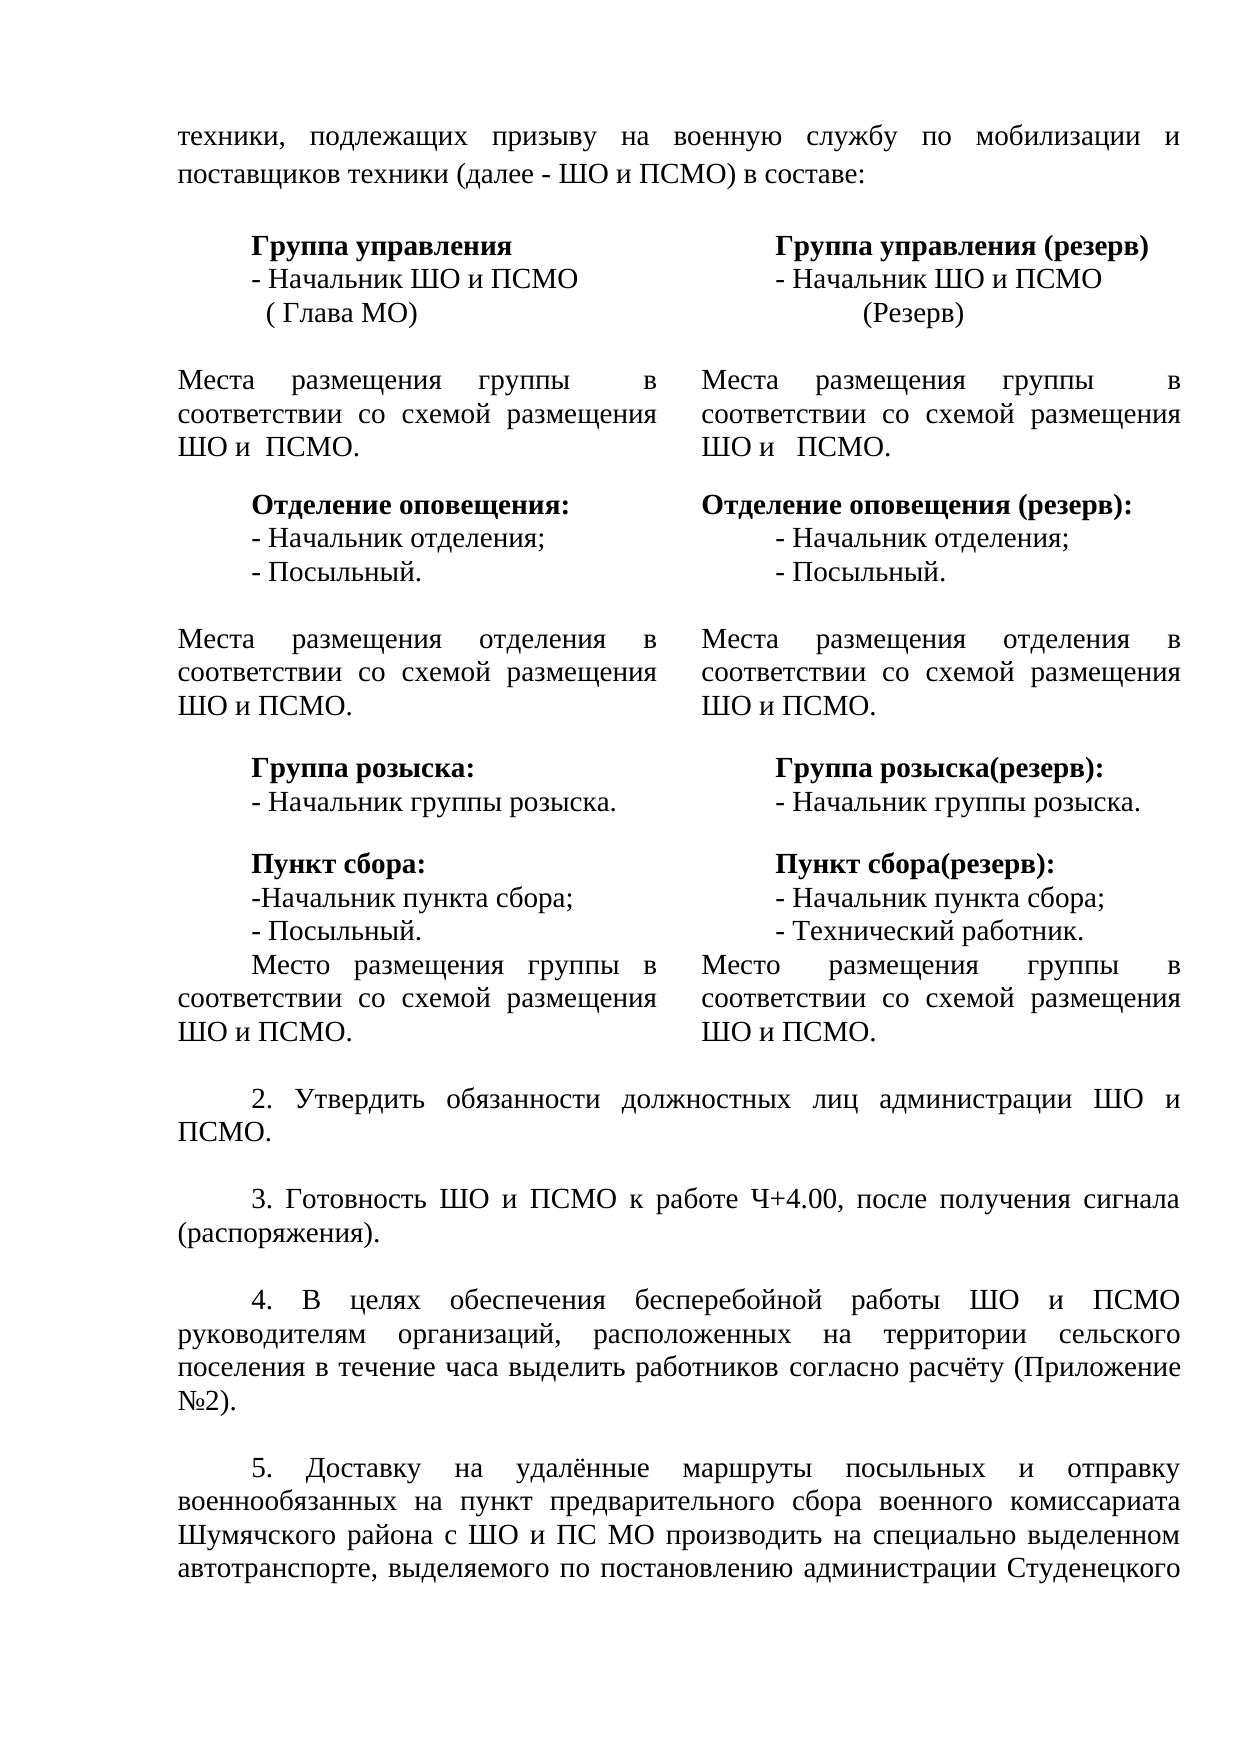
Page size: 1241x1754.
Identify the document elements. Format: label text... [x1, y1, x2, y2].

text Группа розыска(резерв): [701, 750, 1181, 784]
text 2. Утвердить обязанности должностных лиц администрации ШО и ПСМО. [177, 1081, 1181, 1148]
text - Начальник отделения; [177, 520, 657, 554]
text 4. В целях обеспечения бесперебойной работы ШО и ПСМО руководителям организаций, расположенных на территории сельского поселения в течение часа выделить работников согласно расчёту (Приложение №2). [177, 1282, 1181, 1416]
text Отделение оповещения (резерв): [701, 487, 1181, 520]
text Пункт сбора(резерв): [701, 846, 1181, 880]
text - Посыльный. [177, 913, 657, 947]
text - Начальник ШО и ПСМО [177, 262, 657, 295]
text Отделение оповещения: [177, 487, 657, 520]
text Места размещения группы в соответствии со схемой размещения ШО и ПСМО. [177, 362, 657, 463]
text (Резерв) [701, 295, 1181, 329]
text Пункт сбора: [177, 846, 657, 880]
text 3. Готовность ШО и ПСМО к работе Ч+4.00, после получения сигнала (распоряжения). [177, 1182, 1181, 1249]
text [177, 118, 1181, 190]
text Группа управления [177, 228, 657, 262]
text Группа розыска: [177, 750, 657, 784]
text - Начальник пункта сбора; [701, 880, 1181, 913]
text Место размещения группы в соответствии со схемой размещения ШО и ПСМО. [177, 947, 657, 1047]
text - Технический работник. [701, 913, 1181, 947]
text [177, 1450, 1181, 1584]
text - Посыльный. [177, 554, 657, 587]
text - Начальник отделения; [701, 520, 1181, 554]
text Группа управления (резерв) [701, 228, 1181, 262]
text ( Глава МО) [177, 295, 657, 329]
text - Начальник группы розыска. [701, 784, 1181, 817]
text -Начальник пункта сбора; [177, 880, 657, 913]
text Место размещения группы в соответствии со схемой размещения ШО и ПСМО. [701, 947, 1181, 1047]
text Места размещения группы в соответствии со схемой размещения ШО и ПСМО. [701, 362, 1181, 463]
text - Посыльный. [701, 554, 1181, 587]
text Места размещения отделения в соответствии со схемой размещения ШО и ПСМО. [701, 621, 1181, 722]
text - Начальник группы розыска. [177, 784, 657, 817]
text - Начальник ШО и ПСМО [701, 262, 1181, 295]
text Места размещения отделения в соответствии со схемой размещения ШО и ПСМО. [177, 621, 657, 722]
